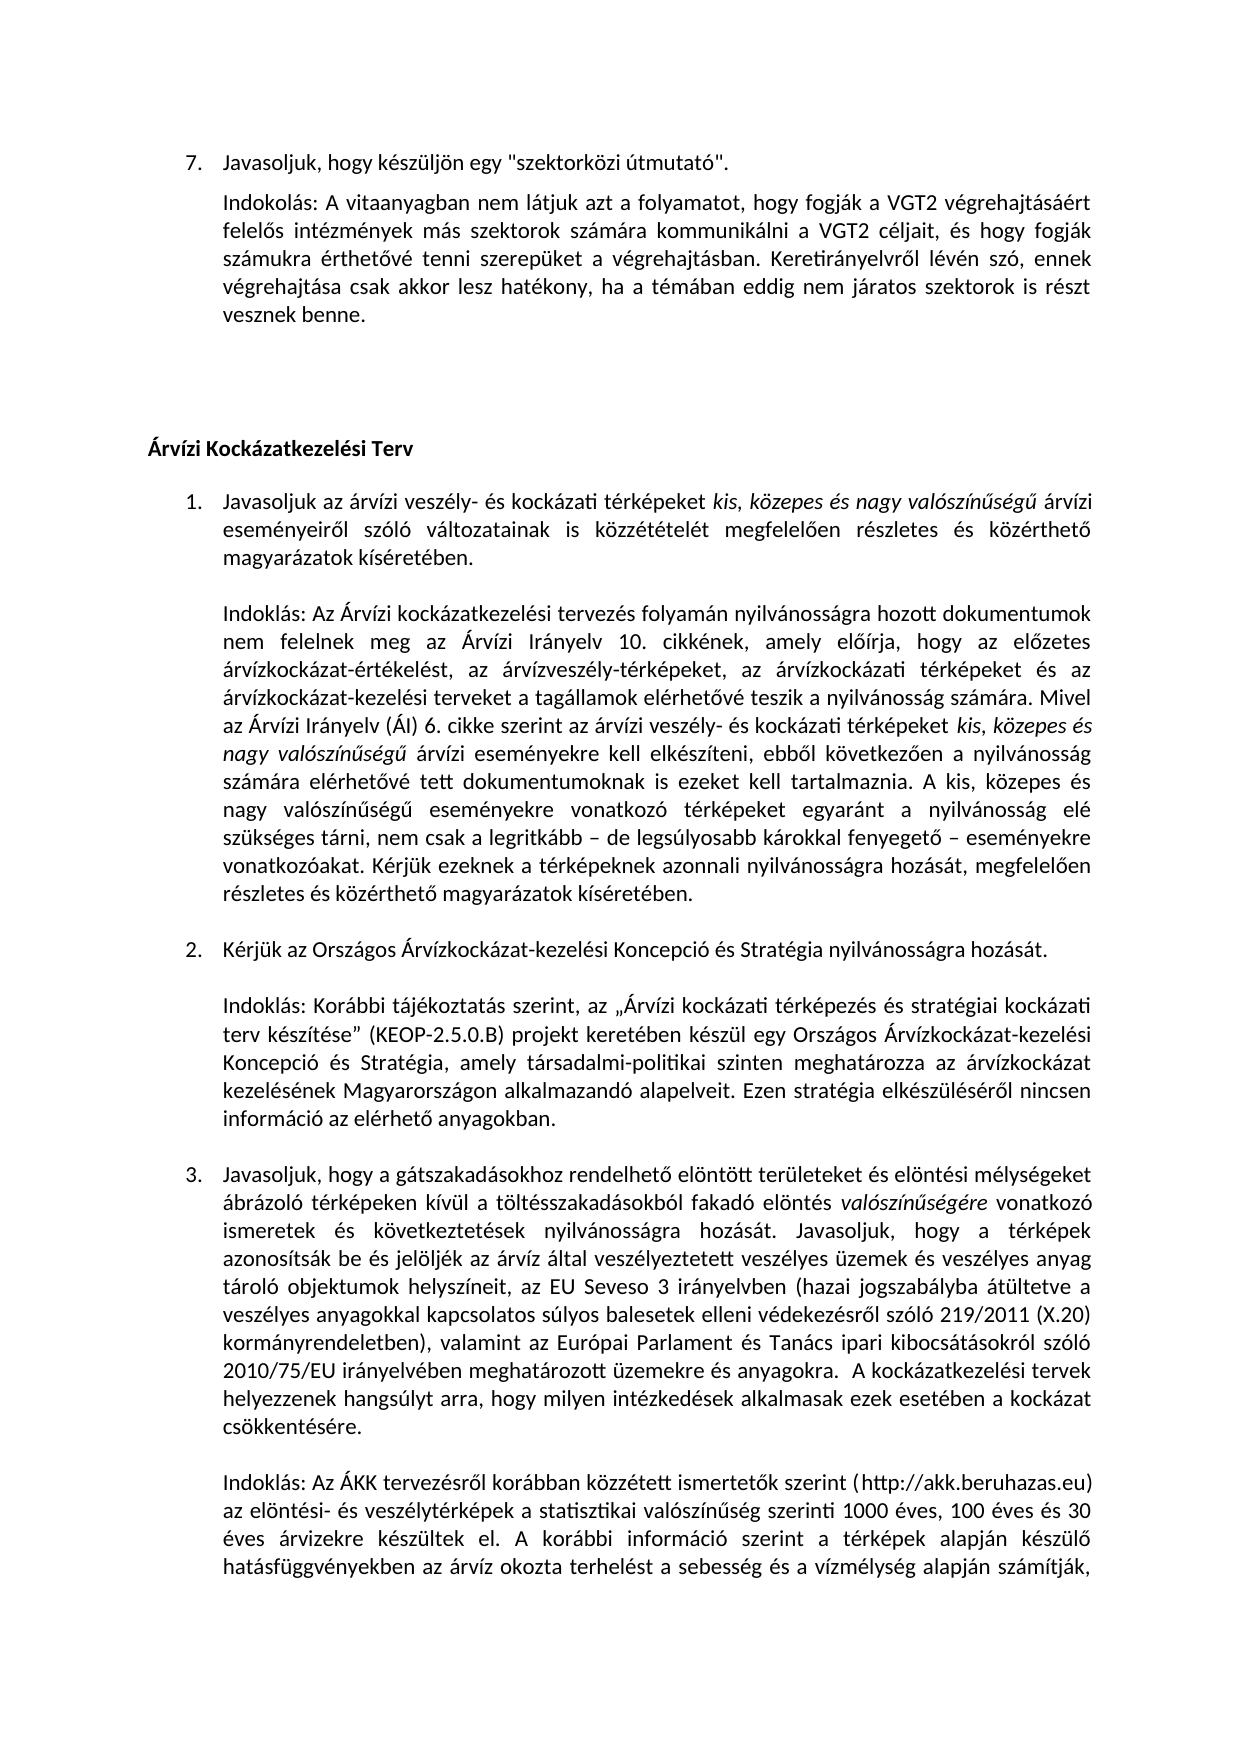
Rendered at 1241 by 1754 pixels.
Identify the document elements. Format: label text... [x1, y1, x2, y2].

list Javasoljuk az árvízi veszély- és kockázati térképeket kis, közepes és nagy valószínűségű árvízi eseményeiről szóló változatainak is közzétételét megfelelően részletes és közérthető magyarázatok kíséretében. [185, 487, 1093, 571]
list Indoklás: Az Árvízi kockázatkezelési tervezés folyamán nyilvánosságra hozott dokumentumok nem felelnek meg az Árvízi Irányelv 10. cikkének, amely előírja, hogy az előzetes árvízkockázat-értékelést, az árvízveszély-térképeket, az árvízkockázati térképeket és az árvízkockázat-kezelési terveket a tagállamok elérhetővé teszik a nyilvánosság számára. Mivel az Árvízi Irányelv (ÁI) 6. cikke szerint az árvízi veszély- és kockázati térképeket kis, közepes és nagy valószínűségű árvízi eseményekre kell elkészíteni, ebből következően a nyilvánosság számára elérhetővé tett dokumentumoknak is ezeket kell tartalmaznia. A kis, közepes és nagy valószínűségű eseményekre vonatkozó térképeket egyaránt a nyilvánosság elé szükséges tárni, nem csak a legritkább – de legsúlyosabb károkkal fenyegető – eseményekre vonatkozóakat. Kérjük ezeknek a térképeknek azonnali nyilvánosságra hozását, megfelelően részletes és közérthető magyarázatok kíséretében. [223, 599, 1093, 908]
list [223, 1468, 1093, 1580]
list Javasoljuk, hogy a gátszakadásokhoz rendelhető elöntött területeket és elöntési mélységeket ábrázoló térképeken kívül a töltésszakadásokból fakadó elöntés valószínűségére vonatkozó ismeretek és következtetések nyilvánosságra hozását. Javasoljuk, hogy a térképek azonosítsák be és jelöljék az árvíz által veszélyeztetett veszélyes üzemek és veszélyes anyag tároló objektumok helyszíneit, az EU Seveso 3 irányelvben (hazai jogszabályba átültetve a veszélyes anyagokkal kapcsolatos súlyos balesetek elleni védekezésről szóló 219/2011 (X.20) kormányrendeletben), valamint az Európai Parlament és Tanács ipari kibocsátásokról szóló 2010/75/EU irányelvében meghatározott üzemekre és anyagokra. A kockázatkezelési tervek helyezzenek hangsúlyt arra, hogy milyen intézkedések alkalmasak ezek esetében a kockázat csökkentésére. [185, 1160, 1093, 1440]
list Kérjük az Országos Árvízkockázat-kezelési Koncepció és Stratégia nyilvánosságra hozását. [185, 936, 1093, 964]
list Indoklás: Korábbi tájékoztatás szerint, az „Árvízi kockázati térképezés és stratégiai kockázati terv készítése” (KEOP-2.5.0.B) projekt keretében készül egy Országos Árvízkockázat-kezelési Koncepció és Stratégia, amely társadalmi-politikai szinten meghatározza az árvízkockázat kezelésének Magyarországon alkalmazandó alapelveit. Ezen stratégia elkészüléséről nincsen információ az elérhető anyagokban. [223, 992, 1093, 1132]
text Árvízi Kockázatkezelési Terv [148, 434, 1093, 462]
list Javasoljuk, hogy készüljön egy "szektorközi útmutató". [185, 148, 1093, 176]
list Indokolás: A vitaanyagban nem látjuk azt a folyamatot, hogy fogják a VGT2 végrehajtásáért felelős intézmények más szektorok számára kommunikálni a VGT2 céljait, és hogy fogják számukra érthetővé tenni szerepüket a végrehajtásban. Keretirányelvről lévén szó, ennek végrehajtása csak akkor lesz hatékony, ha a témában eddig nem járatos szektorok is részt vesznek benne. [223, 188, 1093, 328]
